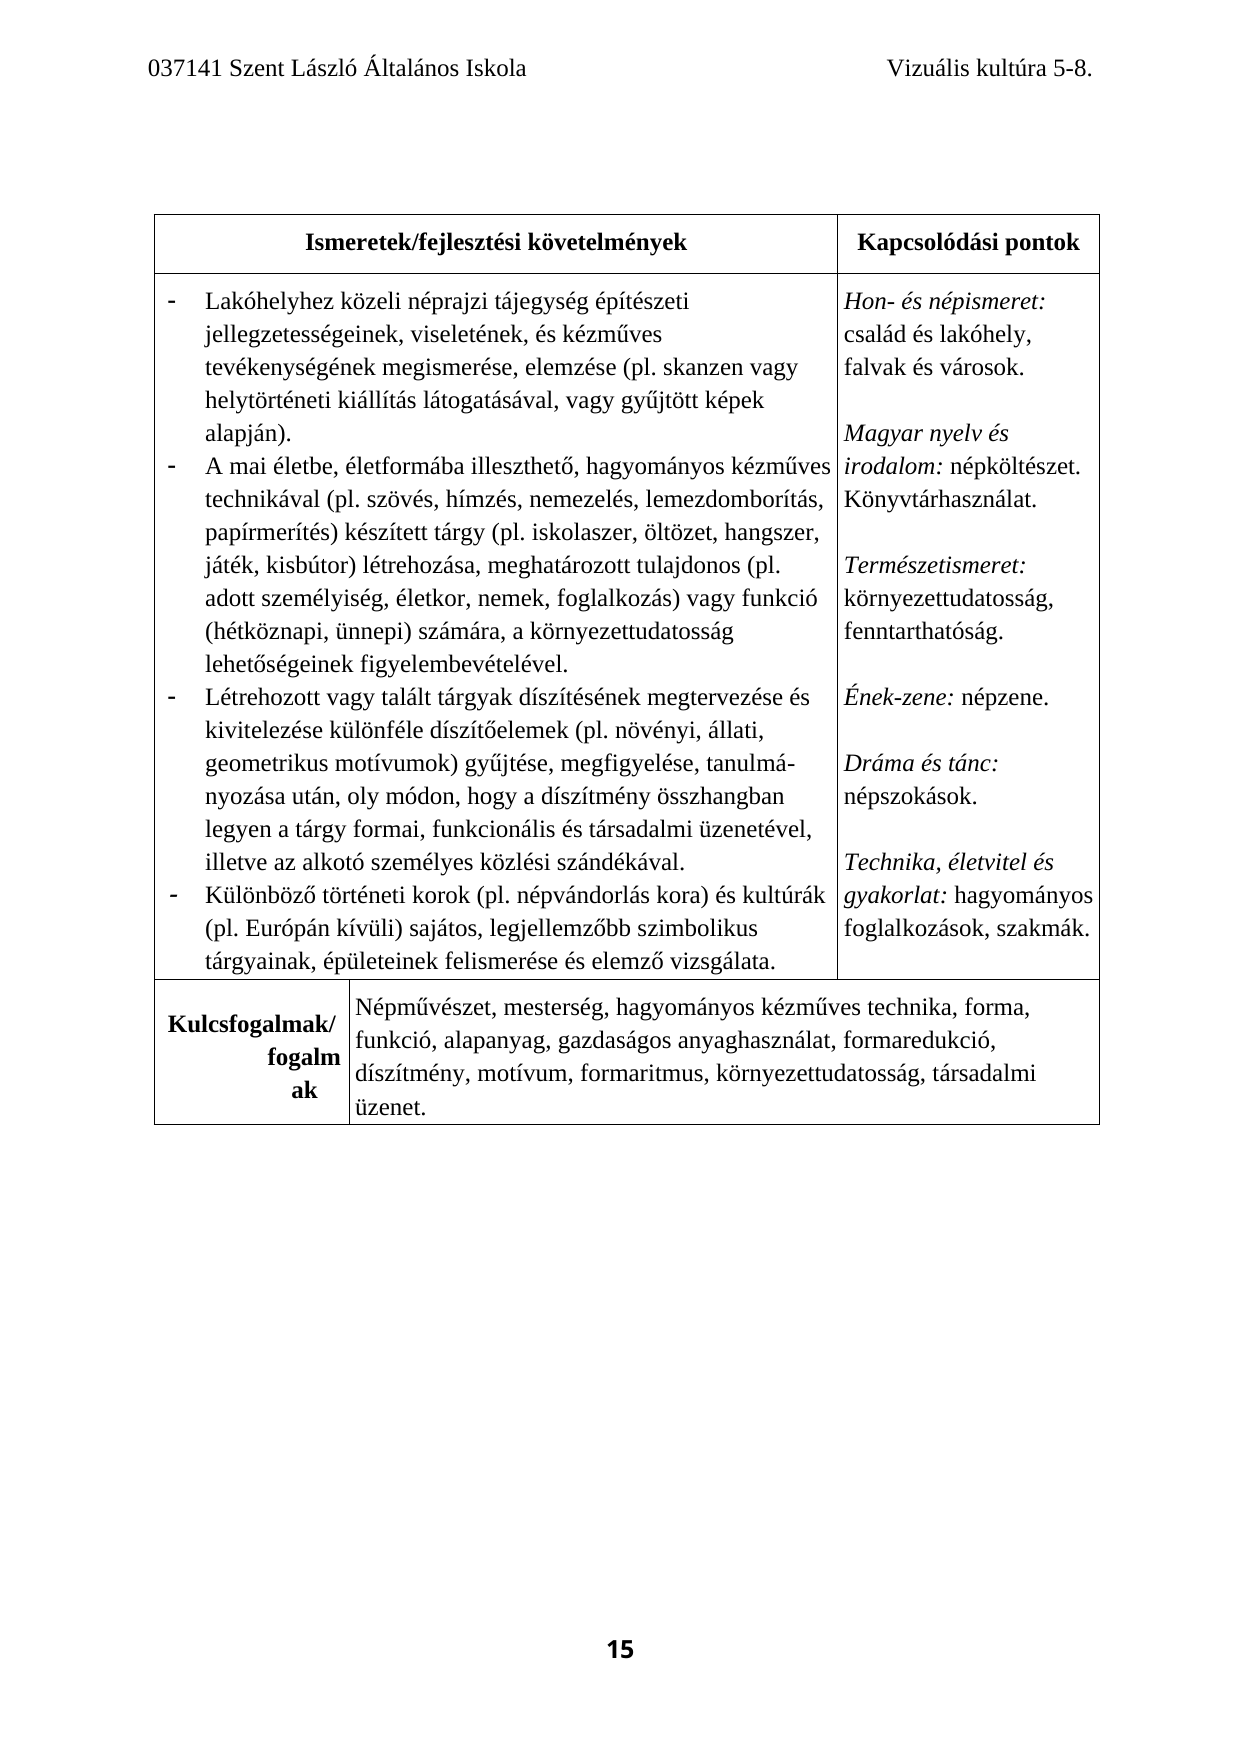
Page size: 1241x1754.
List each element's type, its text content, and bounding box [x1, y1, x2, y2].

table_cell Lakóhelyhez közeli néprajzi tájegység építészeti jellegzetességeinek, viseletének, és kézműves tevékenységének megismerése, elemzése (pl. skanzen vagy helytörténeti kiállítás látogatásával, vagy gyűjtött képek alapján). A mai életbe, életformába illeszthető, hagyományos kézműves technikával (pl. szövés, hímzés, nemezelés, lemezdomborítás, papírmerítés) készített tárgy (pl. iskolaszer, öltözet, hangszer, játék, kisbútor) létrehozása, meghatározott tulajdonos (pl. adott személyiség, életkor, nemek, foglalkozás) vagy funkció (hétköznapi, ünnepi) számára, a környezettudatosság lehetőségeinek figyelembevételével. Létrehozott vagy talált tárgyak díszítésének megtervezése és kivitelezése különféle díszítőelemek (pl. növényi, állati, geometrikus motívumok) gyűjtése, megfigyelése, tanulmányozása után, oly módon, hogy a díszítmény összhangban legyen a tárgy formai, funkcionális és társadalmi üzenetével, illetve az alkotó személyes közlési szándékával. Különböző történeti korok (pl. népvándorlás kora) és kultúrák (pl. Európán kívüli) sajátos, legjellemzőbb szimbolikus tárgyainak, épületeinek felismerése és elemző vizsgálata. [155, 274, 837, 979]
table_header Kapcsolódási pontok [838, 215, 1099, 272]
table_header Ismeretek/fejlesztési követelmények [155, 215, 837, 272]
table_cell Hon- és népismeret: család és lakóhely, falvak és városok. Magyar nyelv és irodalom: népköltészet. Könyvtárhasználat. Természetismeret: környezettudatosság, fenntarthatóság. Ének-zene: népzene. Dráma és tánc: népszokások. Technika, életvitel és gyakorlat: hagyományos foglalkozások, szakmák. [838, 274, 1099, 979]
table_cell Kulcsfogalmak/ fogalmak [155, 980, 349, 1124]
table_cell Népművészet, mesterség, hagyományos kézműves technika, forma, funkció, alapanyag, gazdaságos anyaghasználat, formaredukció, díszítmény, motívum, formaritmus, környezettudatosság, társadalmi üzenet. [350, 980, 1099, 1124]
